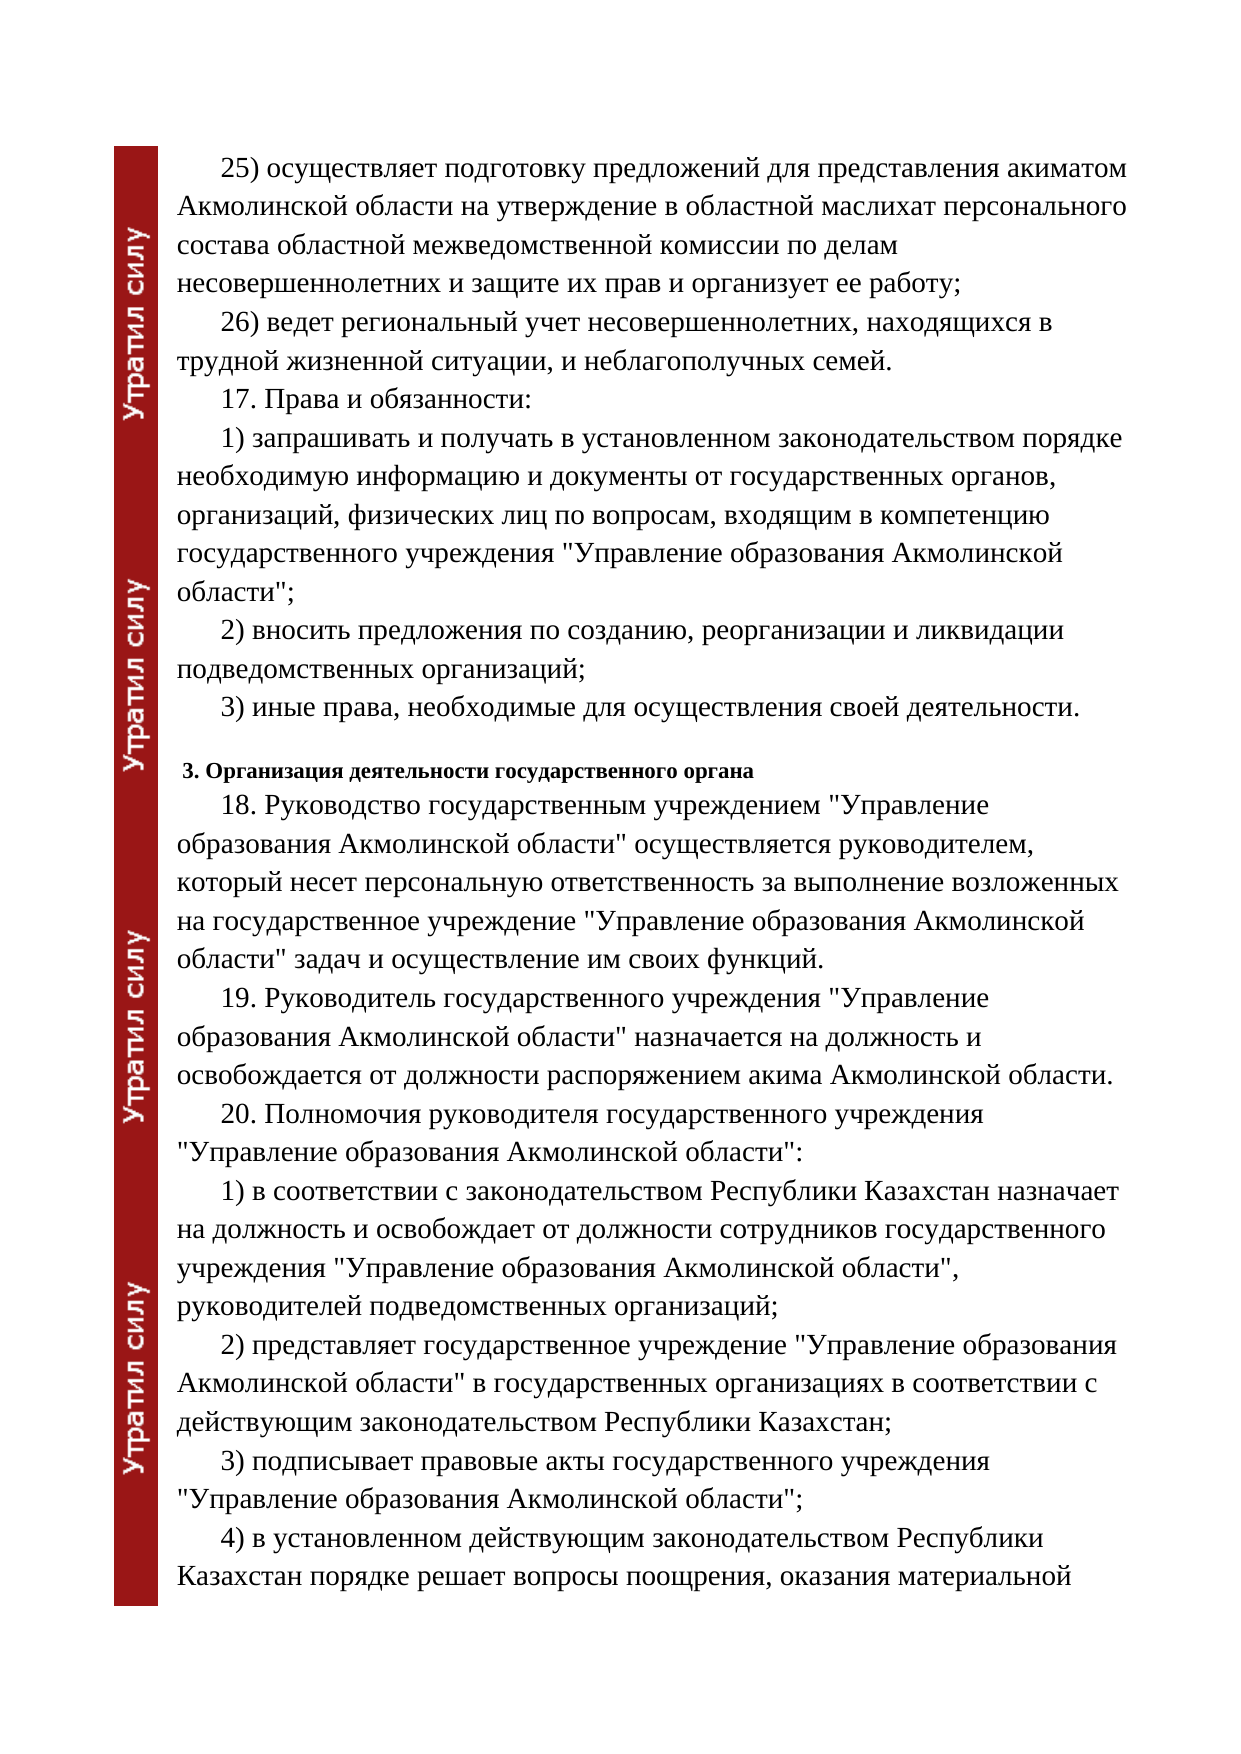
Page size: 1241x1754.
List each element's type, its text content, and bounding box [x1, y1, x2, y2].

picture [114, 146, 158, 150]
text 3. Организация деятельности государственного органа [112, 757, 1128, 783]
picture [114, 753, 158, 757]
picture [114, 783, 158, 787]
picture [114, 1592, 158, 1606]
